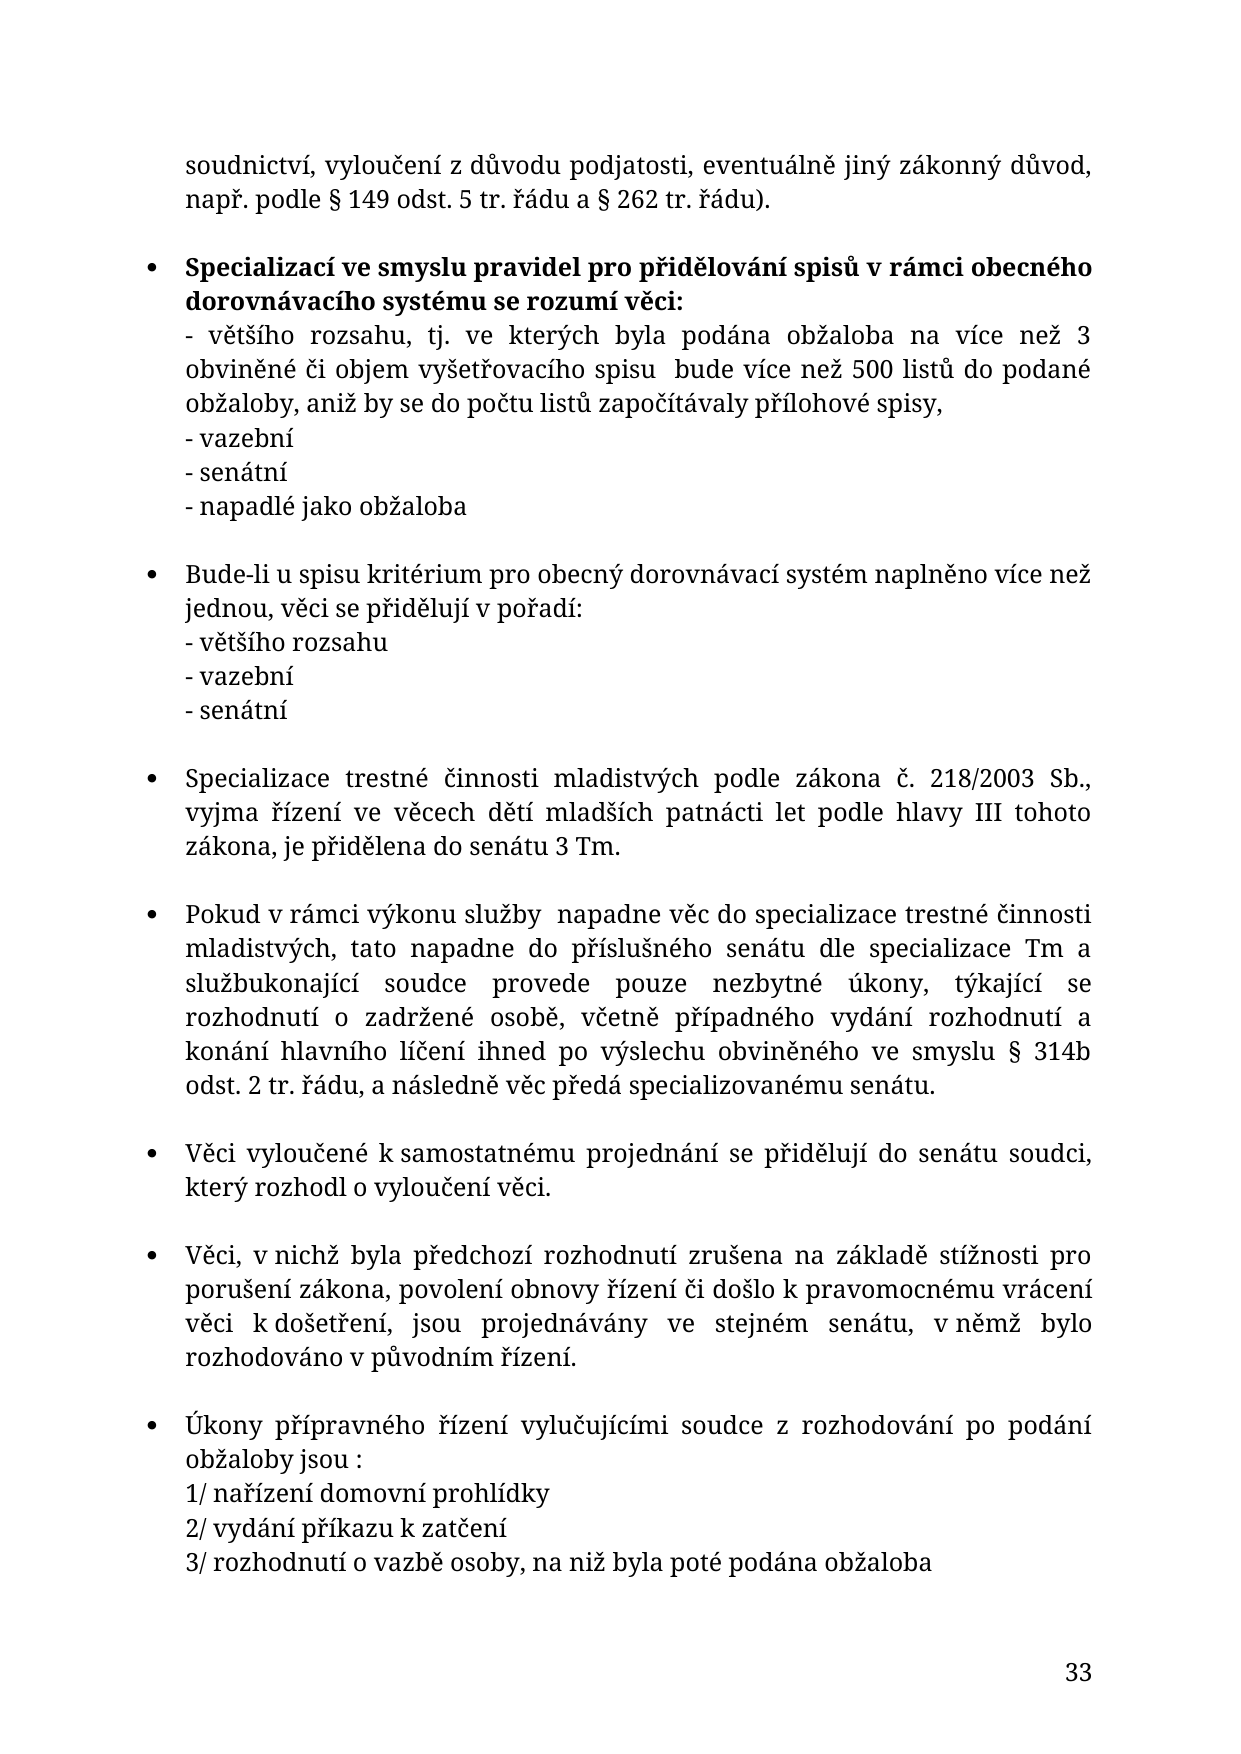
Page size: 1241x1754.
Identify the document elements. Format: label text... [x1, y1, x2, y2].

text - senátní [148, 454, 1092, 488]
text - většího rozsahu, tj. ve kterých byla podána obžaloba na více než 3 obviněné či objem vyšetřovacího spisu bude více než 500 listů do podané obžaloby, aniž by se do počtu listů započítávaly přílohové spisy, [185, 318, 1092, 420]
text - vazební [148, 420, 1092, 454]
text - většího rozsahu [148, 624, 1092, 659]
text - napadlé jako obžaloba [148, 488, 1092, 522]
list Specializací ve smyslu pravidel pro přidělování spisů v rámci obecného dorovnávacího systému se rozumí věci: [148, 250, 1092, 318]
text 3/ rozhodnutí o vazbě osoby, na niž byla poté podána obžaloba [148, 1544, 1092, 1578]
text - senátní [148, 693, 1092, 727]
text - vazební [148, 659, 1092, 693]
text 1/ nařízení domovní prohlídky [148, 1476, 1092, 1510]
text 2/ vydání příkazu k zatčení [148, 1510, 1092, 1544]
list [148, 148, 1092, 216]
list Věci vyloučené k samostatnému projednání se přidělují do senátu soudci, který rozhodl o vyloučení věci. [148, 1136, 1092, 1204]
list Pokud v rámci výkonu služby napadne věc do specializace trestné činnosti mladistvých, tato napadne do příslušného senátu dle specializace Tm a službukonající soudce provede pouze nezbytné úkony, týkající se rozhodnutí o zadržené osobě, včetně případného vydání rozhodnutí a konání hlavního líčení ihned po výslechu obviněného ve smyslu § 314b odst. 2 tr. řádu, a následně věc předá specializovanému senátu. [148, 897, 1092, 1101]
list Bude-li u spisu kritérium pro obecný dorovnávací systém naplněno více než jednou, věci se přidělují v pořadí: [148, 556, 1092, 624]
list Věci, v nichž byla předchozí rozhodnutí zrušena na základě stížnosti pro porušení zákona, povolení obnovy řízení či došlo k pravomocnému vrácení věci k došetření, jsou projednávány ve stejném senátu, v němž bylo rozhodováno v původním řízení. [148, 1238, 1092, 1374]
list Specializace trestné činnosti mladistvých podle zákona č. 218/2003 Sb., vyjma řízení ve věcech dětí mladších patnácti let podle hlavy III tohoto zákona, je přidělena do senátu 3 Tm. [148, 761, 1092, 863]
list Úkony přípravného řízení vylučujícími soudce z rozhodování po podání obžaloby jsou : [148, 1408, 1092, 1476]
